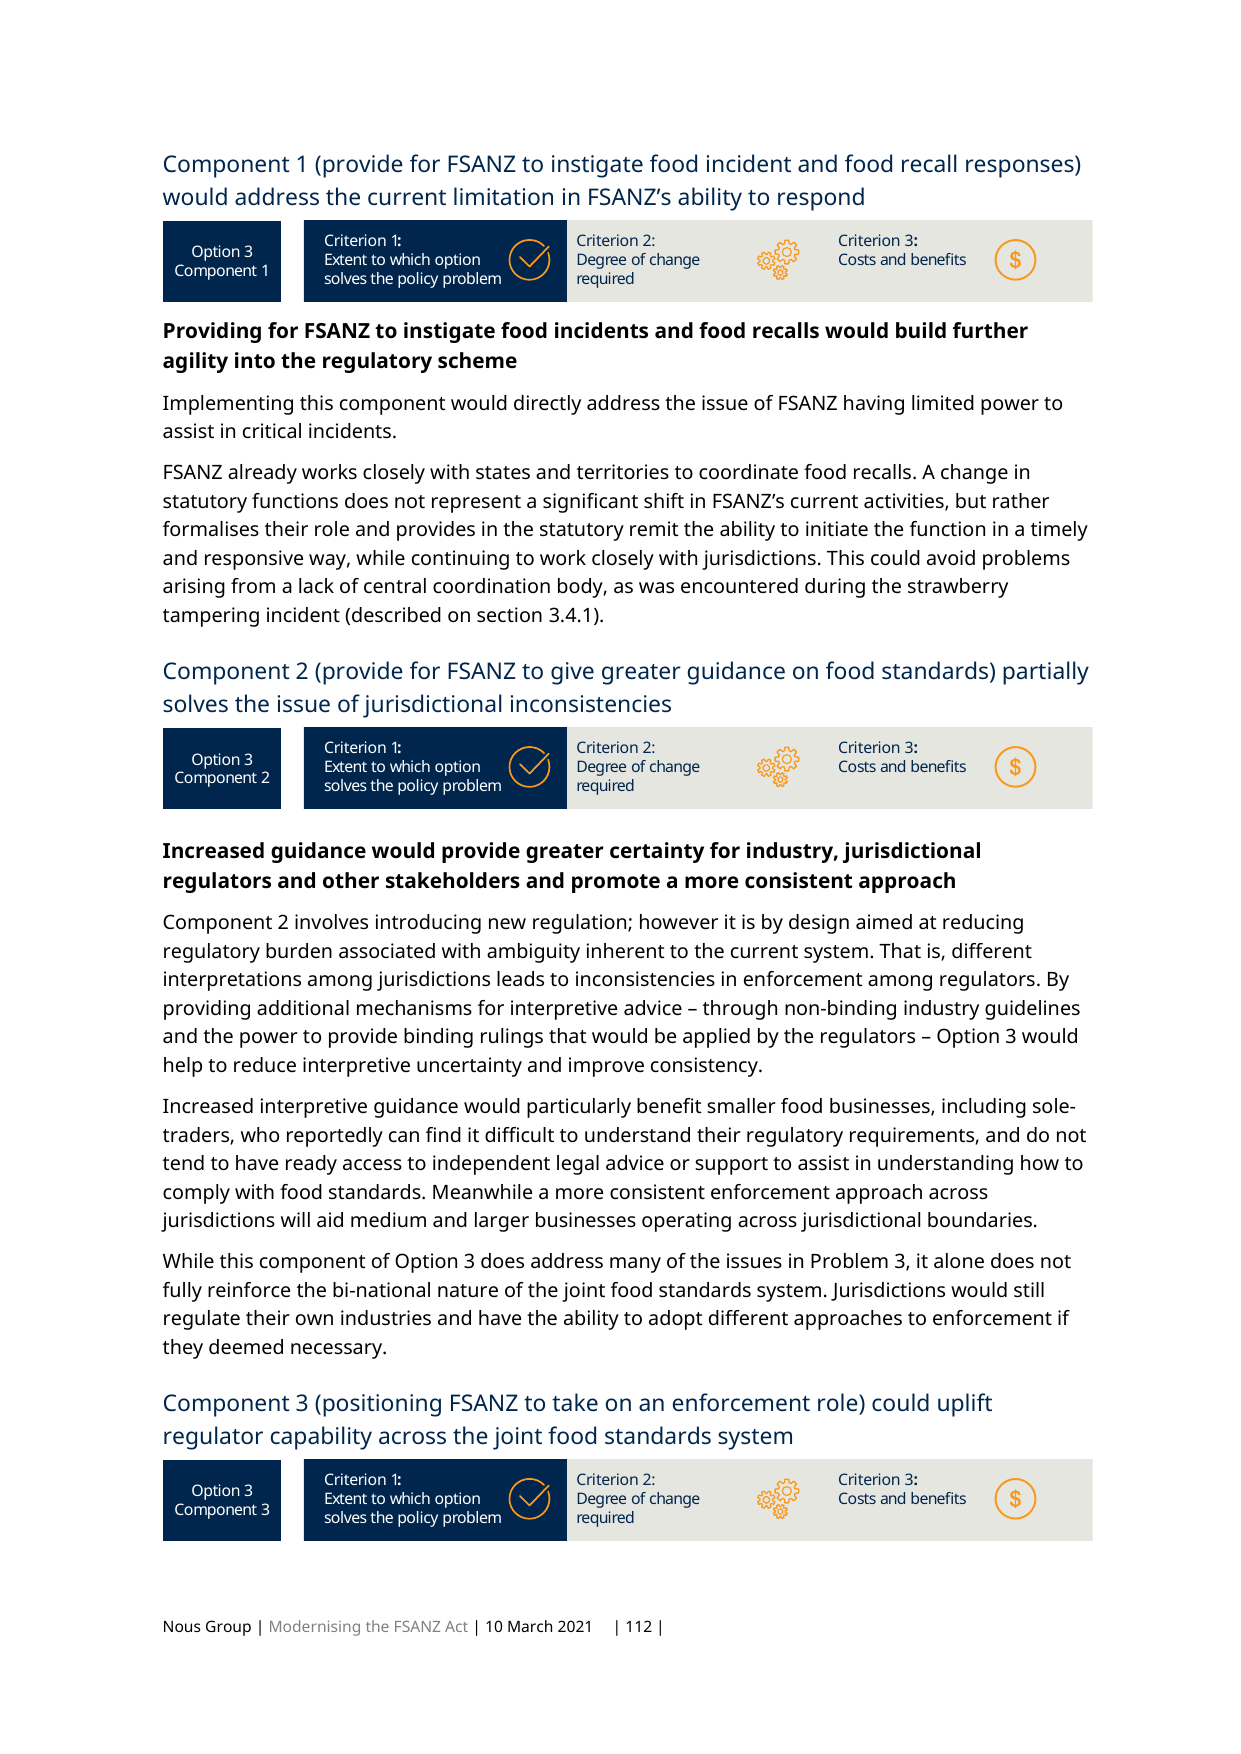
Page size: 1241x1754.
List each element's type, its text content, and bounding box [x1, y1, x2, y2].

text Increased interpretive guidance would particularly benefit smaller food businesses, including sole-traders, who reportedly can find it difficult to understand their regulatory requirements, and do not tend to have ready access to independent legal advice or support to assist in understanding how to comply with food standards. Meanwhile a more consistent enforcement approach across jurisdictions will aid medium and larger businesses operating across jurisdictional boundaries. [162, 1092, 1092, 1233]
text Providing for FSANZ to instigate food incidents and food recalls would build further agility into the regulatory scheme [162, 316, 1092, 375]
subtitle Increased guidance would provide greater certainty for industry, jurisdictional regulators and other stakeholders and promote a more consistent approach [162, 836, 1092, 894]
subtitle Component 3 (positioning FSANZ to take on an enforcement role) could uplift regulator capability across the joint food standards system [162, 1387, 1092, 1451]
text Implementing this component would directly address the issue of FSANZ having limited power to assist in critical incidents. [162, 389, 1092, 444]
text While this component of Option 3 does address many of the issues in Problem 3, it alone does not fully reinforce the bi-national nature of the joint food standards system. Jurisdictions would still regulate their own industries and have the ability to adopt different approaches to enforcement if they deemed necessary. [162, 1247, 1092, 1360]
text FSANZ already works closely with states and territories to coordinate food recalls. A change in statutory functions does not represent a significant shift in FSANZ’s current activities, but rather formalises their role and provides in the statutory remit the ability to initiate the function in a timely and responsive way, while continuing to work closely with jurisdictions. This could avoid problems arising from a lack of central coordination body, as was encountered during the strawberry tampering incident (described on section 3.4.1). [162, 458, 1092, 628]
subtitle Component 2 (provide for FSANZ to give greater guidance on food standards) partially solves the issue of jurisdictional inconsistencies [162, 655, 1092, 719]
text Component 2 involves introducing new regulation; however it is by design aimed at reducing regulatory burden associated with ambiguity inherent to the current system. That is, different interpretations among jurisdictions leads to inconsistencies in enforcement among regulators. By providing additional mechanisms for interpretive advice – through non-binding industry guidelines and the power to provide binding rulings that would be applied by the regulators – Option 3 would help to reduce interpretive uncertainty and improve consistency. [162, 908, 1092, 1078]
subtitle Component 1 (provide for FSANZ to instigate food incident and food recall responses) would address the current limitation in FSANZ’s ability to respond [162, 148, 1092, 212]
